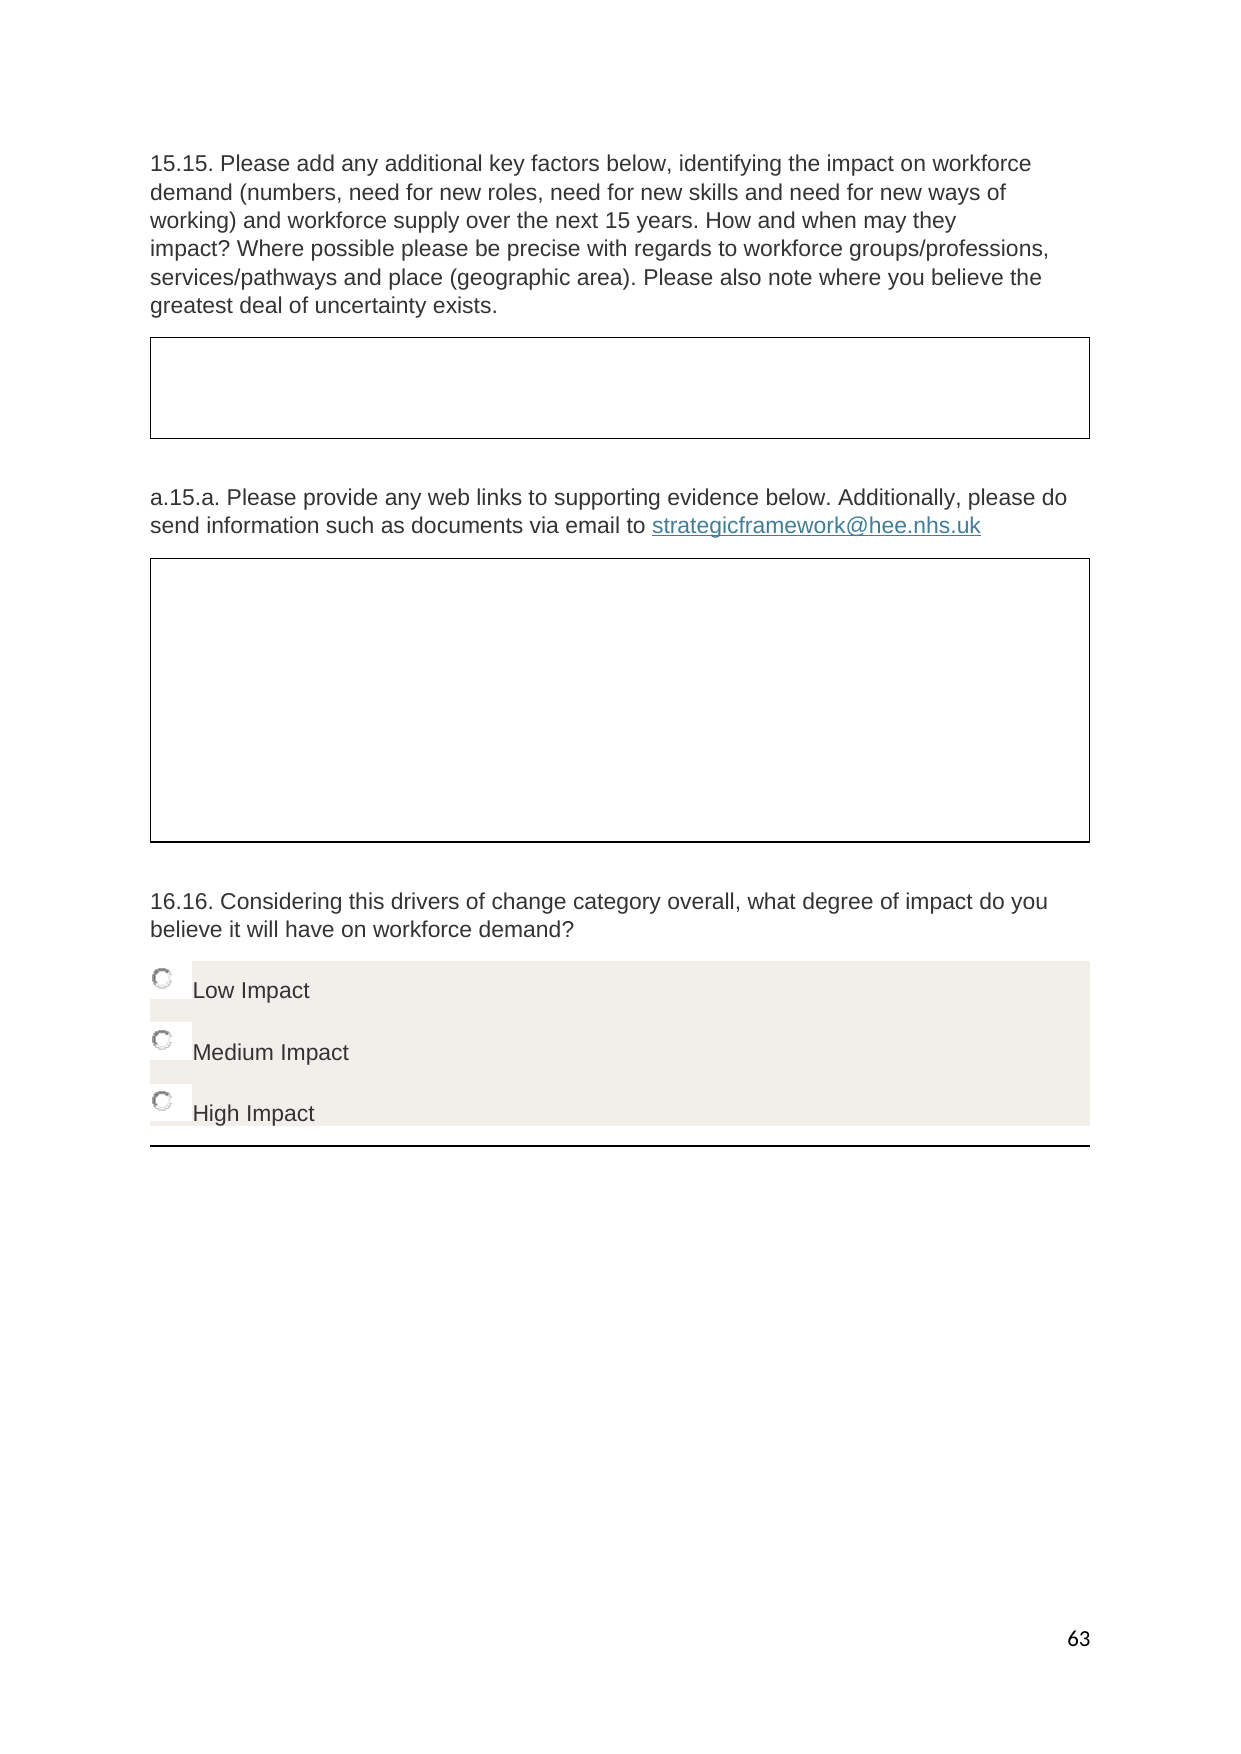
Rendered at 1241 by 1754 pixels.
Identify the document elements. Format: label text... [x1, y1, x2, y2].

table_header [151, 338, 1089, 438]
text 16.16. Considering this drivers of change category overall, what degree of impact do you believe it will have on workforce demand? [150, 888, 1090, 942]
text Medium Impact [150, 1022, 1090, 1065]
text High Impact [150, 1084, 1090, 1126]
table_header [151, 559, 1089, 841]
text 15.15. Please add any additional key factors below, identifying the impact on workforce demand (numbers, need for new roles, need for new skills and need for new ways of working) and workforce supply over the next 15 years. How and when may they impact? Where possible please be precise with regards to workforce groups/professions, services/pathways and place (geographic area). Please also note where you believe the greatest deal of uncertainty exists. [150, 150, 1090, 318]
text a.15.a. Please provide any web links to supporting evidence below. Additionally, please do send information such as documents via email to strategicframework@hee.nhs.uk [150, 484, 1090, 539]
text Low Impact [150, 961, 1090, 1004]
